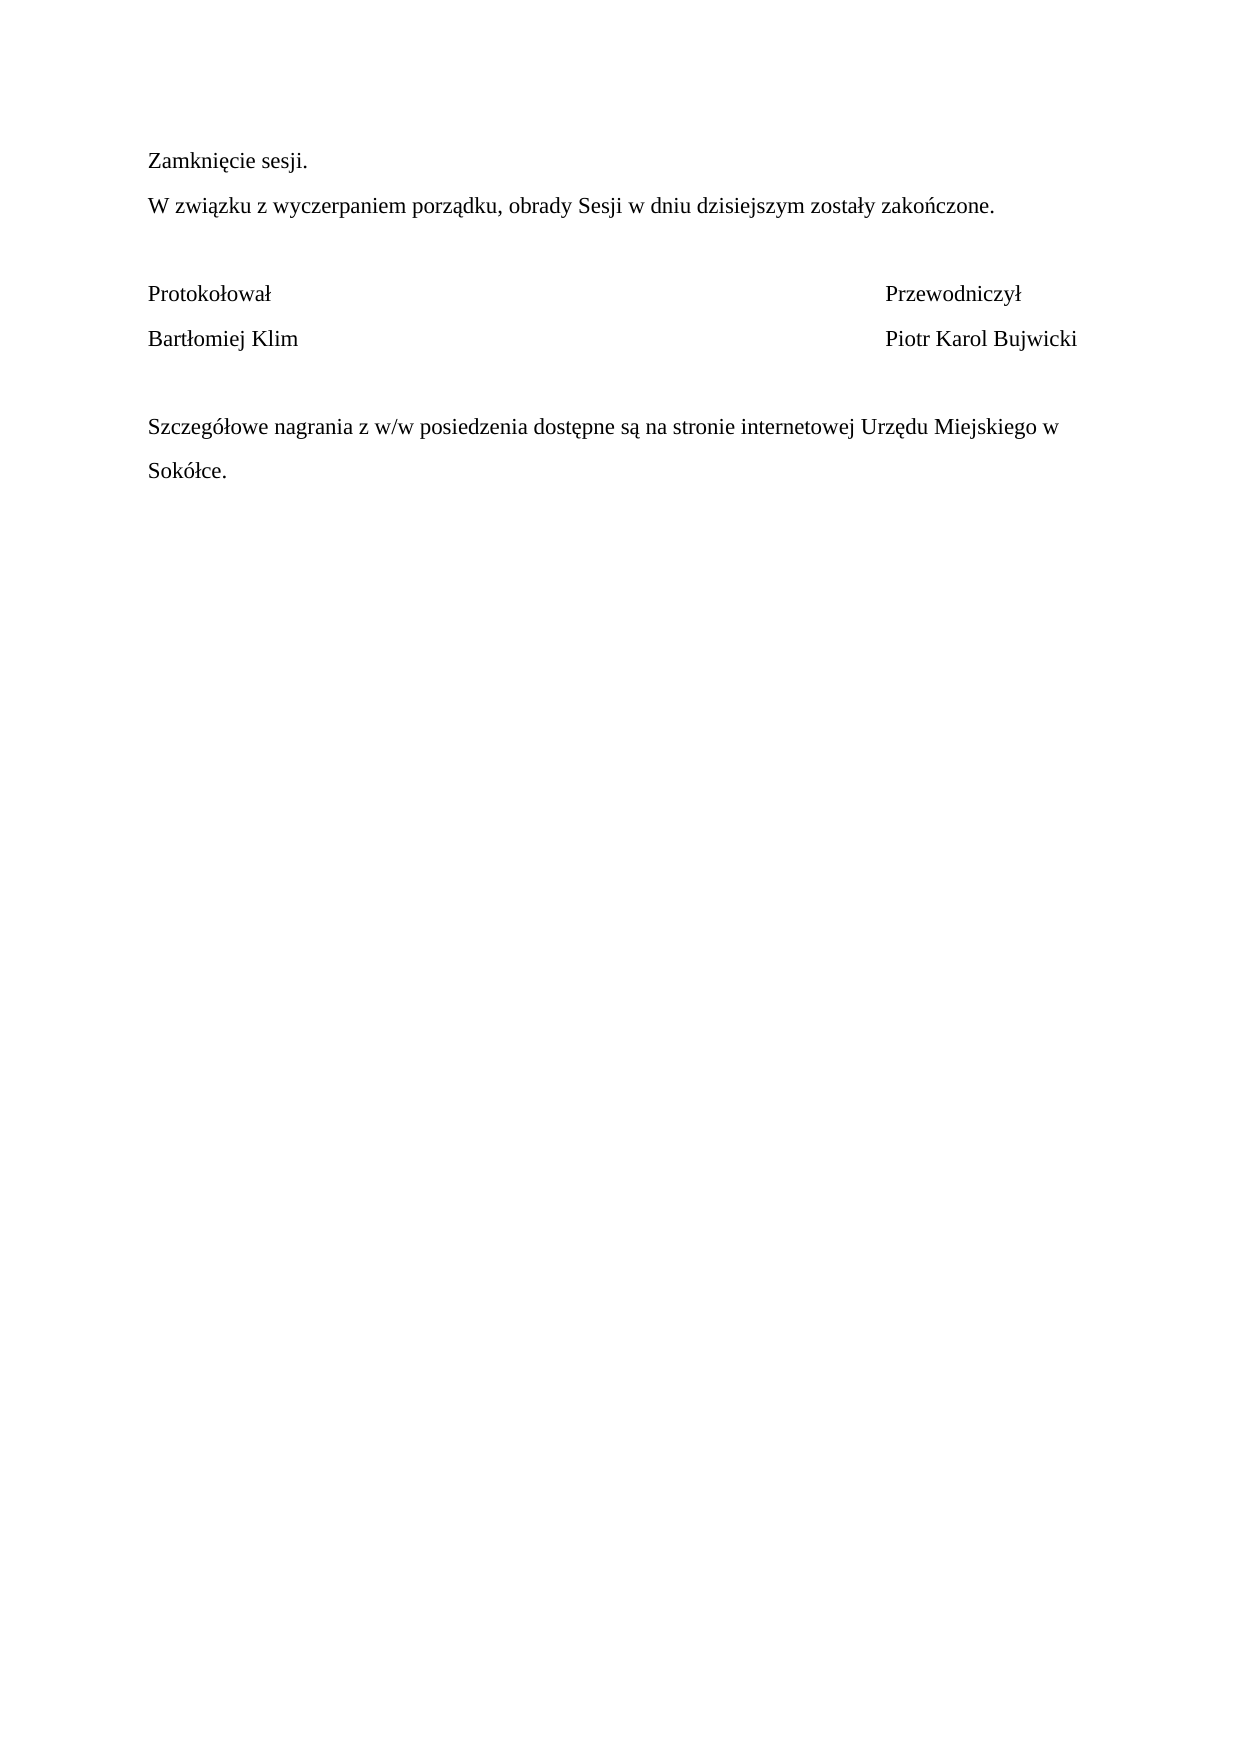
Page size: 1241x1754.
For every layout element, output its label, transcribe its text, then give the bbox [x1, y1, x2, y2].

text Protokołował Przewodniczył [148, 280, 1093, 307]
text Bartłomiej Klim Piotr Karol Bujwicki [148, 325, 1093, 351]
text W związku z wyczerpaniem porządku, obrady Sesji w dniu dzisiejszym zostały zakończone. [148, 192, 1093, 218]
text Zamknięcie sesji. [148, 148, 1093, 174]
text Sokółce. [148, 457, 1093, 484]
text Szczegółowe nagrania z w/w posiedzenia dostępne są na stronie internetowej Urzędu Miejskiego w [148, 413, 1093, 439]
